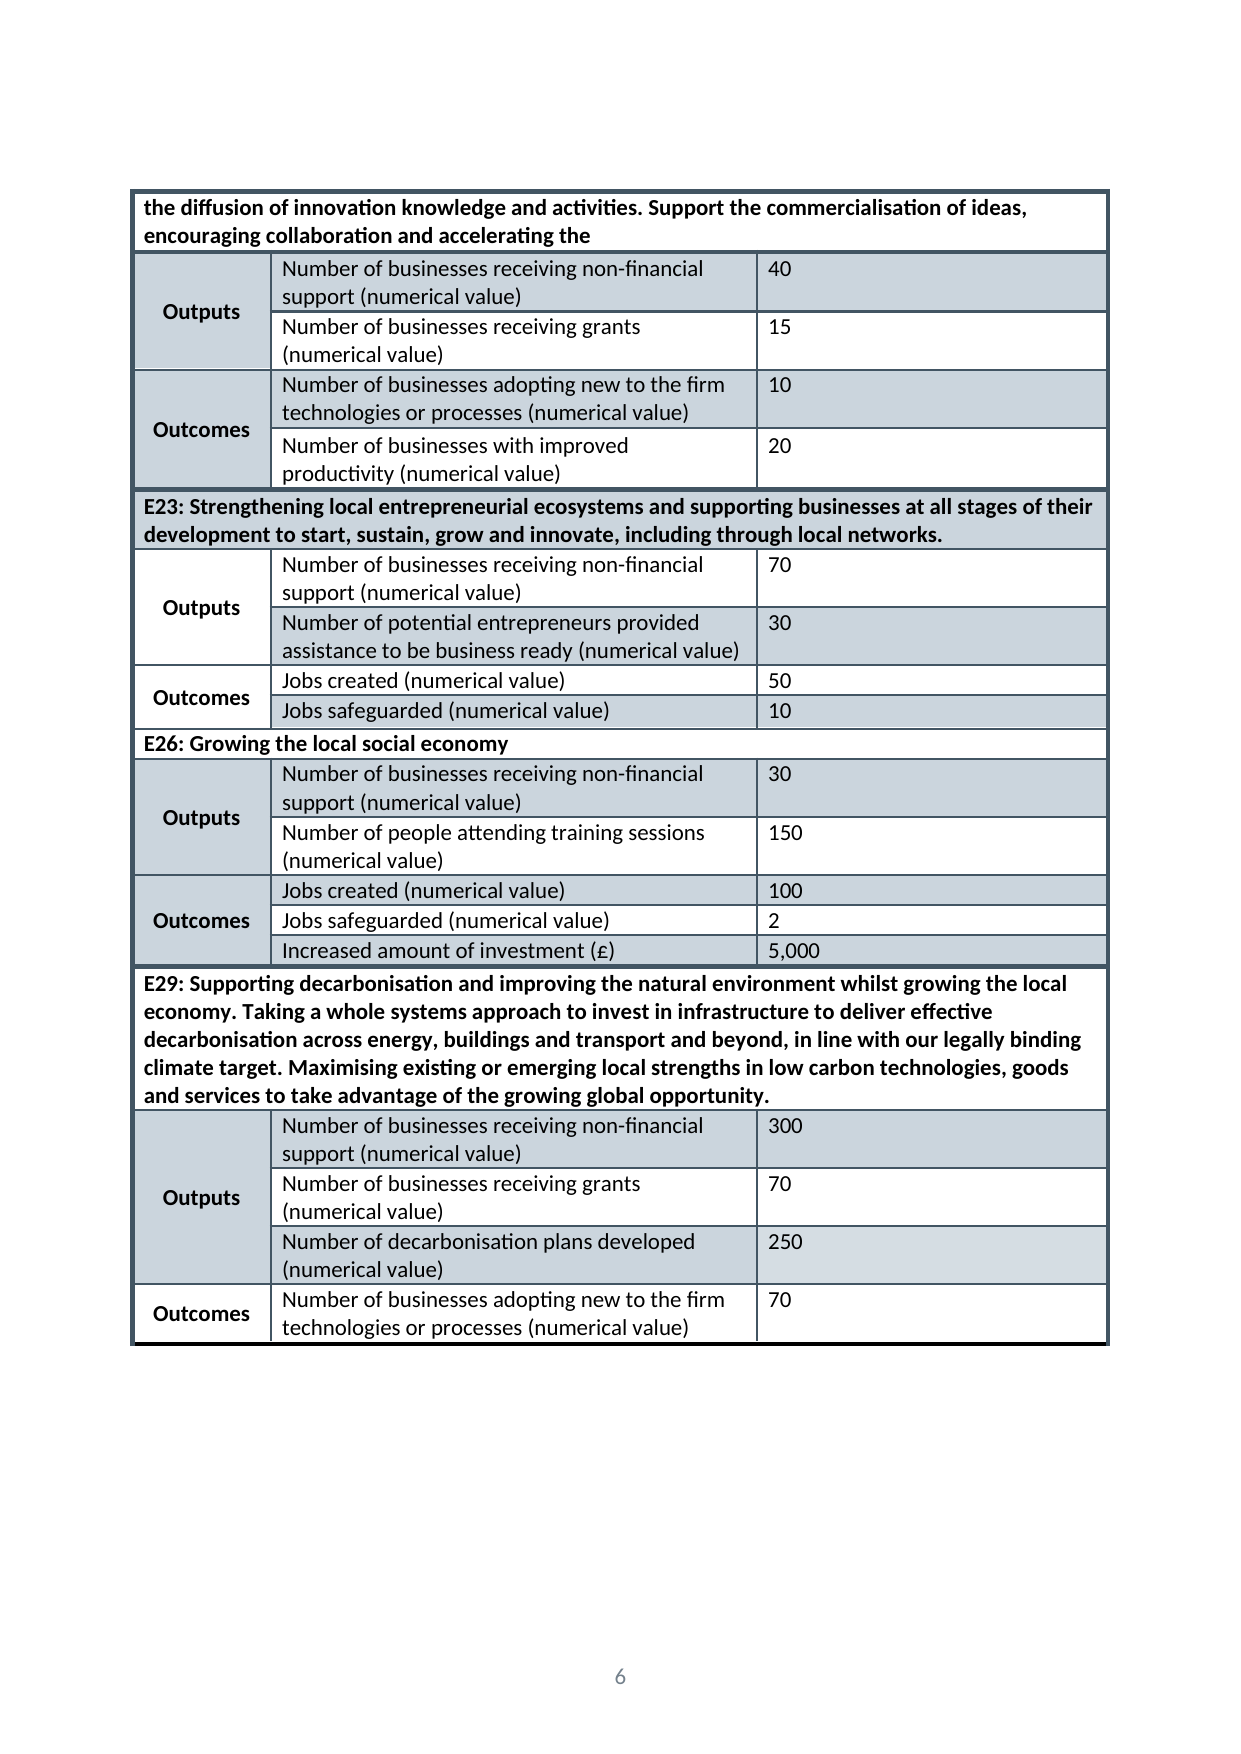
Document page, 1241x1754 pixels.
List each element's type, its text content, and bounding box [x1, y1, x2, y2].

table_cell 70 [758, 1285, 1106, 1341]
table_cell Jobs safeguarded (numerical value) [272, 906, 756, 934]
table_cell 30 [758, 608, 1106, 664]
table_cell Number of potential entrepreneurs provided assistance to be business ready (numerical value) [272, 608, 756, 664]
table_cell 15 [758, 313, 1106, 368]
table_cell 100 [758, 876, 1106, 904]
table_cell 70 [758, 1169, 1106, 1225]
table_cell E29: Supporting decarbonisation and improving the natural environment whilst growing the local economy. Taking a whole systems approach to invest in infrastructure to deliver effective decarbonisation across energy, buildings and transport and beyond, in line with our legally binding climate target. Maximising existing or emerging local strengths in low carbon technologies, goods and services to take advantage of the growing global opportunity. [135, 969, 1106, 1109]
table_cell Number of businesses receiving non-financial support (numerical value) [272, 254, 756, 310]
table_cell Number of decarbonisation plans developed (numerical value) [272, 1227, 756, 1283]
table_cell Number of businesses receiving non-financial support (numerical value) [272, 1111, 756, 1167]
table_cell 40 [758, 254, 1106, 310]
table_cell Number of businesses receiving grants (numerical value) [272, 1169, 756, 1225]
table_cell Jobs created (numerical value) [272, 666, 756, 694]
table_cell Number of businesses adopting new to the firm technologies or processes (numerical value) [272, 1285, 756, 1341]
table_cell 5,000 [758, 936, 1106, 964]
table_cell Increased amount of investment (£) [272, 936, 756, 964]
table_cell Outcomes [135, 876, 270, 964]
table_cell 20 [758, 429, 1106, 487]
table_cell 30 [758, 760, 1106, 816]
table_cell 70 [758, 550, 1106, 606]
table_cell 50 [758, 666, 1106, 694]
table_cell 10 [758, 371, 1106, 427]
table_cell Number of businesses adopting new to the firm technologies or processes (numerical value) [272, 371, 756, 427]
table_cell Outputs [135, 550, 270, 664]
table_cell Number of businesses with improved productivity (numerical value) [272, 429, 756, 487]
table_cell Number of businesses receiving non-financial support (numerical value) [272, 550, 756, 606]
table_cell Number of businesses receiving non-financial support (numerical value) [272, 760, 756, 816]
table_cell 150 [758, 818, 1106, 874]
table_cell E26: Growing the local social economy [135, 730, 1106, 757]
table_cell 10 [758, 696, 1106, 727]
table_cell E23: Strengthening local entrepreneurial ecosystems and supporting businesses at all stages of their development to start, sustain, grow and innovate, including through local networks. [135, 492, 1106, 548]
table_cell Jobs created (numerical value) [272, 876, 756, 904]
table_cell Outputs [135, 760, 270, 874]
table_cell 250 [758, 1227, 1106, 1283]
table_cell Outputs [135, 254, 270, 368]
table_cell 300 [758, 1111, 1106, 1167]
table_cell Number of businesses receiving grants (numerical value) [272, 313, 756, 368]
table_cell Number of people attending training sessions (numerical value) [272, 818, 756, 874]
table_cell Outcomes [135, 1285, 270, 1341]
table_cell Outcomes [135, 371, 270, 487]
table_cell 2 [758, 906, 1106, 934]
table_cell Jobs safeguarded (numerical value) [272, 696, 756, 727]
table_cell Outputs [135, 1111, 270, 1283]
table_cell Outcomes [135, 666, 270, 727]
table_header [135, 194, 1106, 249]
